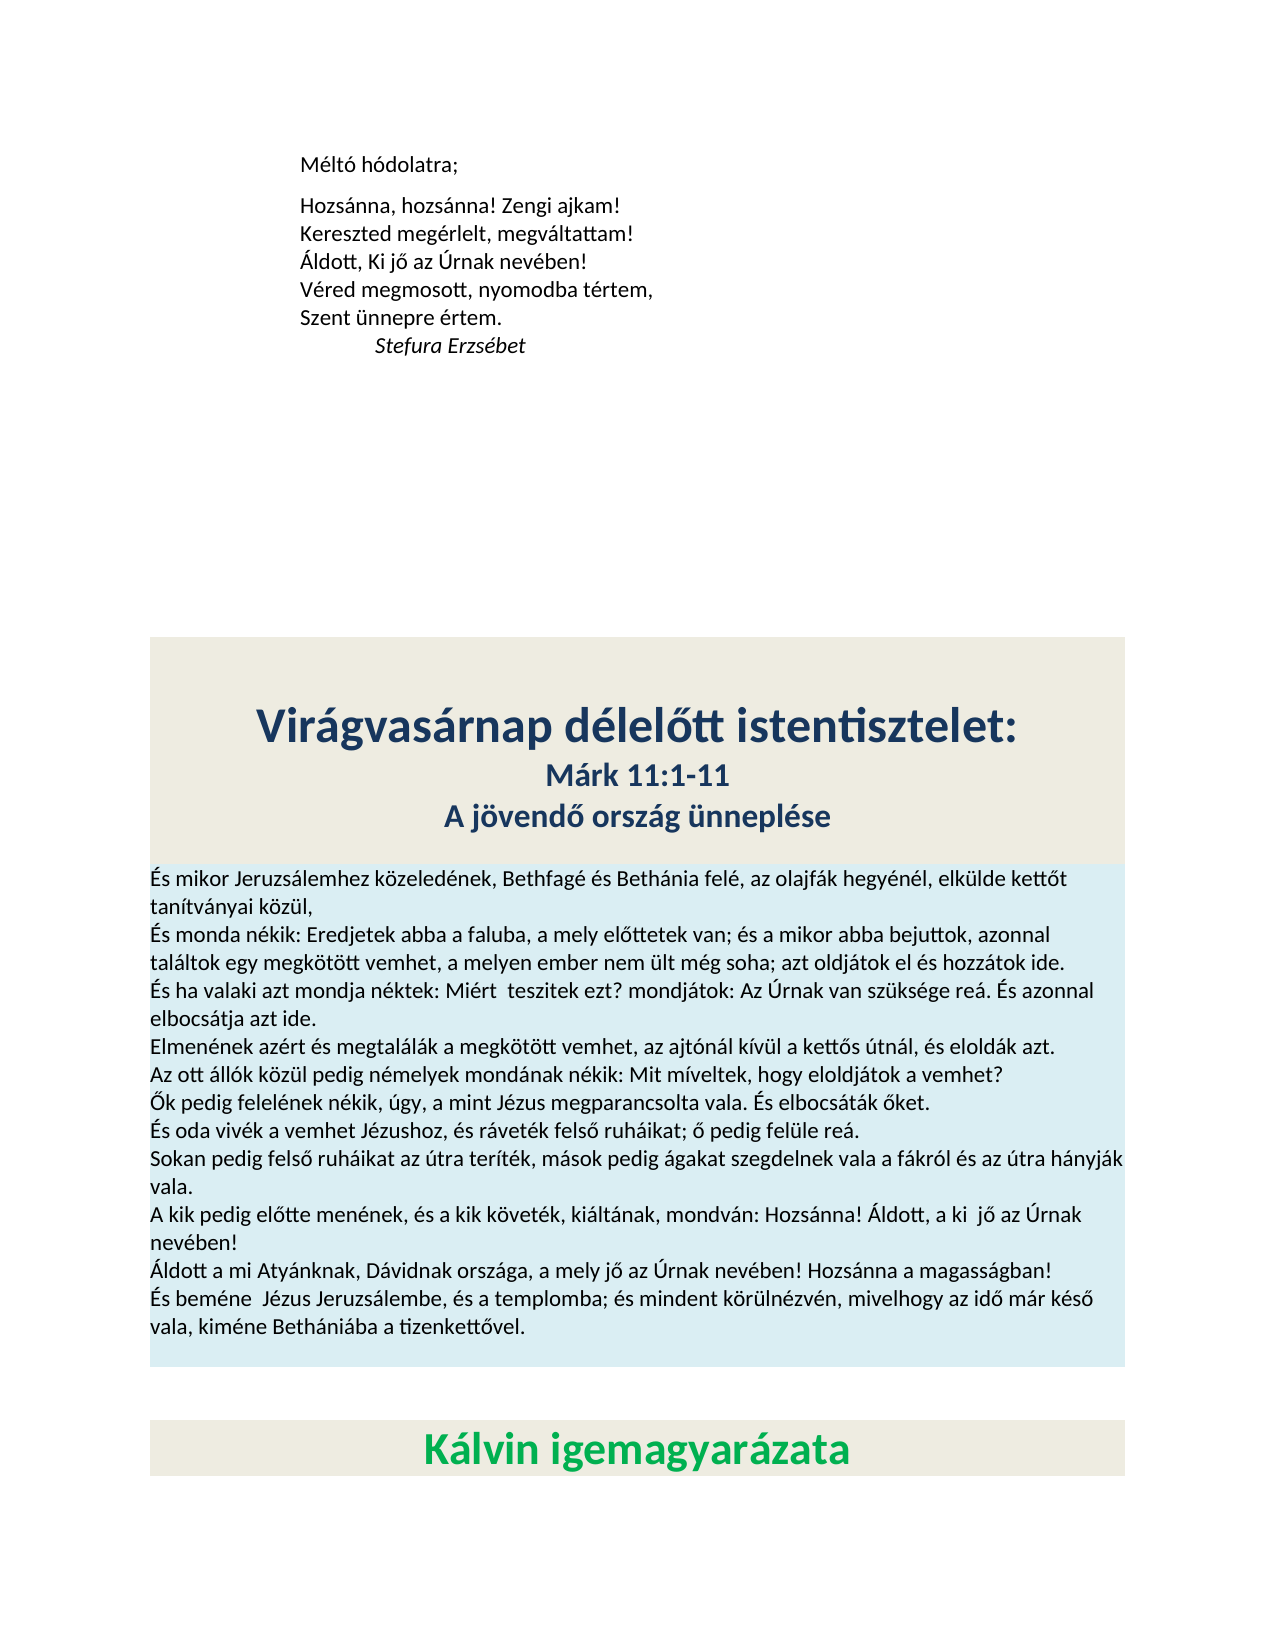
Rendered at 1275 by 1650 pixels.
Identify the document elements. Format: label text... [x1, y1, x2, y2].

text Stefura Erzsébet [300, 331, 1125, 359]
text A jövendő ország ünneplése [150, 795, 1125, 836]
text Szent ünnepre értem. [300, 303, 1125, 331]
text És monda nékik: Eredjetek abba a faluba, a mely előttetek van; és a mikor abba bejuttok, azonnal találtok egy megkötött vemhet, a melyen ember nem ült még soha; azt oldjátok el és hozzátok ide. [150, 920, 1125, 976]
text És mikor Jeruzsálemhez közeledének, Bethfagé és Bethánia felé, az olajfák hegyénél, elkülde kettőt tanítványai közül, [150, 864, 1125, 920]
text Véred megmosott, nyomodba tértem, [300, 275, 1125, 303]
text Hozsánna, hozsánna! Zengi ajkam! [300, 191, 1125, 219]
text Kereszted megérlelt, megváltattam! [300, 219, 1125, 247]
text És oda vivék a vemhet Jézushoz, és ráveték felső ruháikat; ő pedig felüle reá. [150, 1116, 1125, 1144]
text Áldott, Ki jő az Úrnak nevében! [300, 247, 1125, 275]
text És beméne Jézus Jeruzsálembe, és a templomba; és mindent körülnézvén, mivelhogy az idő már késő vala, kiméne Bethániába a tizenkettővel. [150, 1284, 1125, 1340]
text Méltó hódolatra; [300, 150, 1125, 178]
text Ők pedig felelének nékik, úgy, a mint Jézus megparancsolta vala. És elbocsáták őket. [150, 1088, 1125, 1116]
text Elmenének azért és megtalálák a megkötött vemhet, az ajtónál kívül a kettős útnál, és eloldák azt. [150, 1032, 1125, 1060]
text Kálvin igemagyarázata [150, 1420, 1125, 1476]
text És ha valaki azt mondja néktek: Miért teszitek ezt? mondjátok: Az Úrnak van szüksége reá. És azonnal elbocsátja azt ide. [150, 976, 1125, 1032]
text Virágvasárnap délelőtt istentisztelet: [150, 693, 1125, 754]
text Áldott a mi Atyánknak, Dávidnak országa, a mely jő az Úrnak nevében! Hozsánna a magasságban! [150, 1256, 1125, 1284]
text Az ott állók közül pedig némelyek mondának nékik: Mit míveltek, hogy eloldjátok a vemhet? [150, 1060, 1125, 1088]
text Márk 11:1-11 [150, 754, 1125, 795]
text A kik pedig előtte menének, és a kik követék, kiáltának, mondván: Hozsánna! Áldott, a ki jő az Úrnak nevében! [150, 1200, 1125, 1256]
text Sokan pedig felső ruháikat az útra teríték, mások pedig ágakat szegdelnek vala a fákról és az útra hányják vala. [150, 1144, 1125, 1200]
